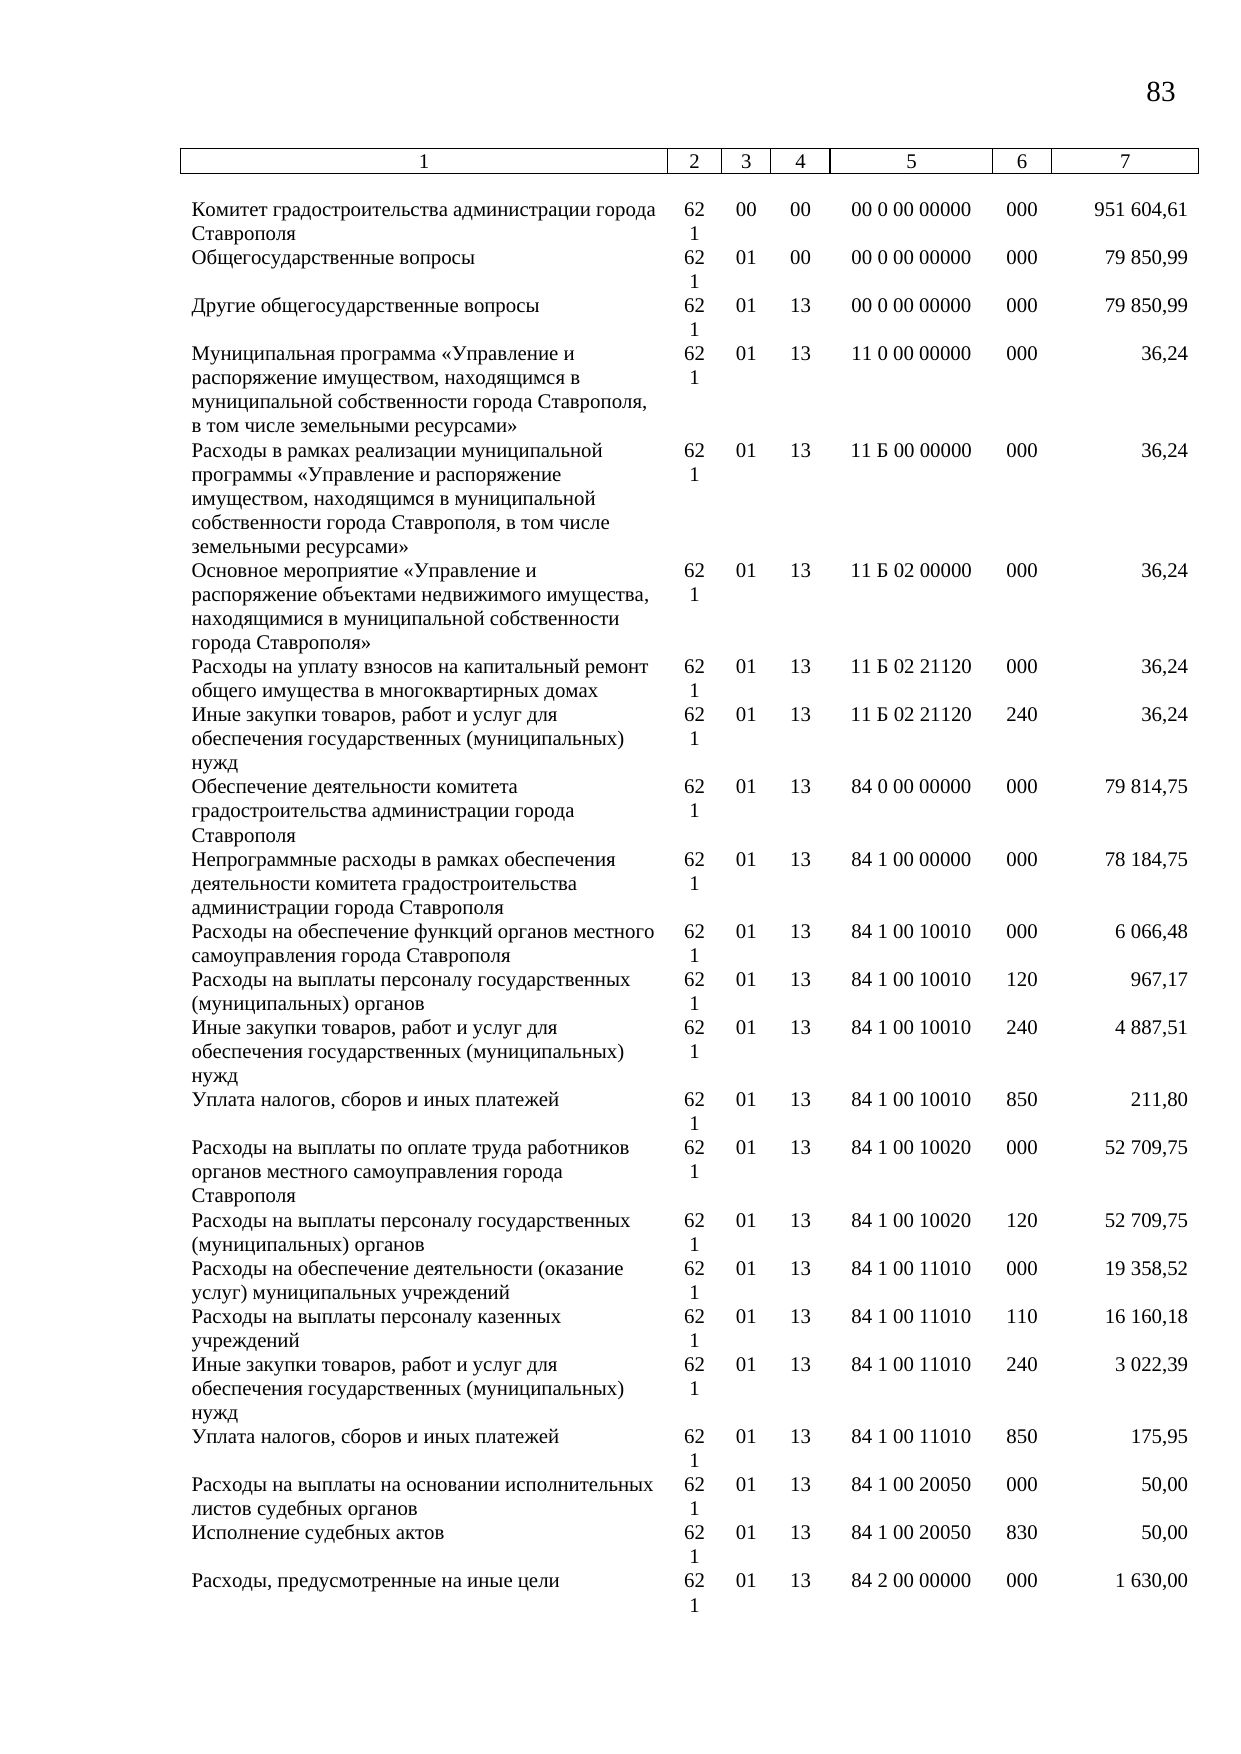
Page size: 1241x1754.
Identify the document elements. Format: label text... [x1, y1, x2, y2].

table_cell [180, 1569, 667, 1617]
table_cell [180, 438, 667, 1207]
table_header 2 [668, 149, 721, 173]
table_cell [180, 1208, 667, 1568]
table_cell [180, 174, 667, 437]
table_header 7 [1052, 149, 1198, 173]
table_header 4 [771, 149, 829, 173]
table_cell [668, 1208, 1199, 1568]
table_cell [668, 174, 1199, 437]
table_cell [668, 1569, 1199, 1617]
table_header 1 [181, 149, 667, 173]
table_header 5 [831, 149, 992, 173]
table_header 3 [722, 149, 770, 173]
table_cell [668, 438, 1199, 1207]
table_header 6 [993, 149, 1051, 173]
